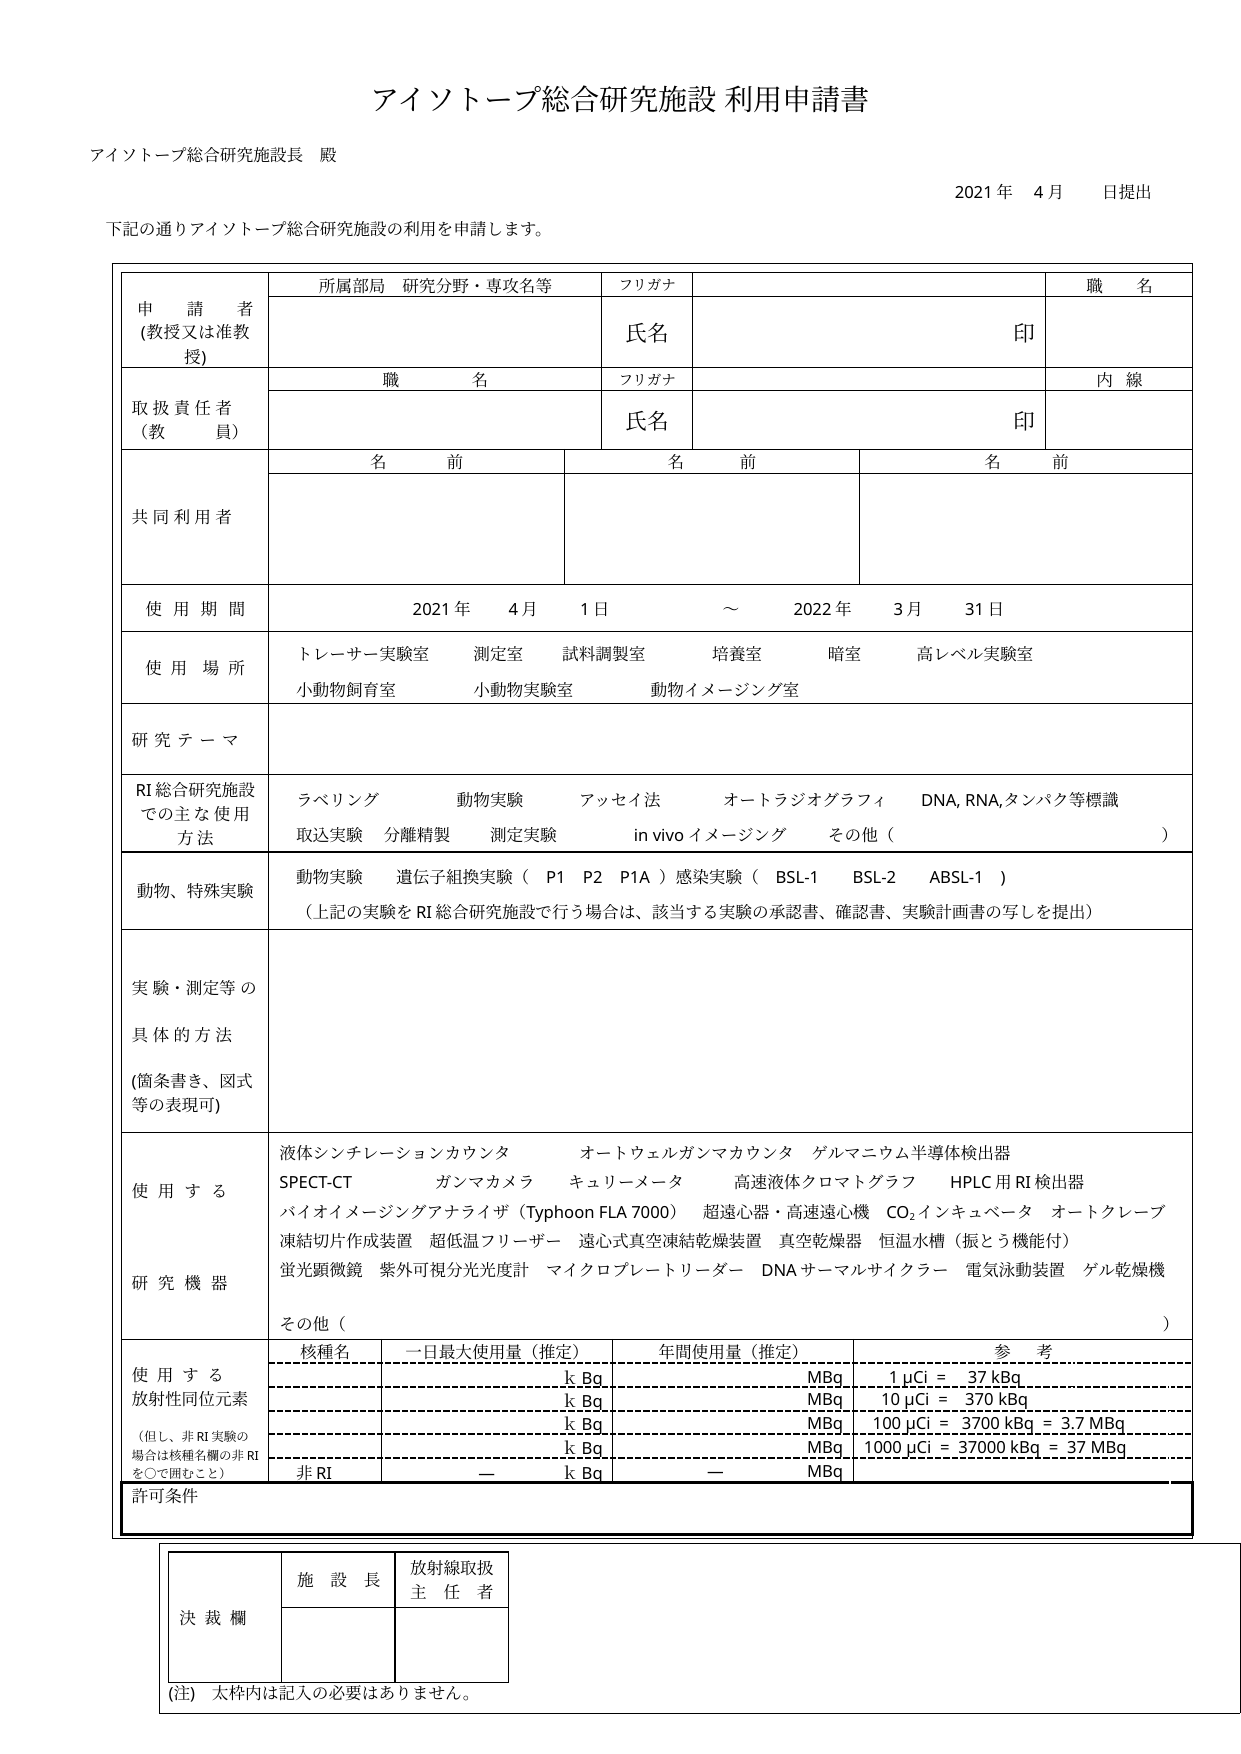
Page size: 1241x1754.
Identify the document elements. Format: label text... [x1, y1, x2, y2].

table_cell 職 名 [269, 368, 601, 390]
text アイソトープ総合研究施設長 殿 [89, 135, 1152, 172]
table_cell トレーサー実験室 測定室 試料調製室 培養室 暗室 高レベル実験室 小動物飼育室 小動物実験室 動物イメージング室 [269, 632, 1192, 703]
table_cell 許可条件 [123, 1484, 1191, 1533]
table_cell 研 究 テ ー マ [122, 704, 268, 774]
table_cell [1170, 1433, 1192, 1457]
table_cell ― ｋBq [382, 1457, 612, 1481]
table_cell 名 前 [565, 450, 859, 472]
table_cell [1046, 391, 1192, 449]
table_cell [269, 704, 1192, 774]
table_header [693, 273, 1045, 296]
table_cell ― MBq [613, 1457, 853, 1481]
table_cell [269, 930, 1192, 1132]
text 下記の通りアイソトープ総合研究施設の利用を申請します。 [89, 209, 1152, 247]
table_cell [860, 474, 1192, 584]
table_cell 動物実験 遺伝子組換実験（ P1 P2 P1A ）感染実験（ BSL-1 BSL-2 ABSL-1 ) （上記の実験をRI総合研究施設で行う場合は、該当する実験の承認書、確認書、実験計画書の写しを提出） [269, 853, 1192, 929]
table_cell ｋBq [382, 1386, 612, 1409]
table_cell 2021年 4月 1日 ～ 2022年 3月 31日 [269, 585, 1192, 631]
table_cell [396, 1608, 508, 1682]
table_cell [1170, 1457, 1192, 1481]
table_cell 一日最大使用量（推定） 年間使用量(推定) [382, 1340, 612, 1362]
table_cell 非RI [269, 1457, 381, 1481]
table_cell MBq [613, 1386, 853, 1409]
table_cell 氏名 [602, 297, 692, 367]
table_cell [269, 391, 601, 449]
table_cell 使用する 研究機器 [122, 1133, 268, 1339]
table_header 施 設 長 [282, 1553, 394, 1607]
table_cell 10 µCi = 370 kBq ==＝3370 [854, 1386, 1170, 1409]
table_cell MBq [613, 1433, 853, 1457]
table_cell 使 用 す る 放射性同位元素 （但し、非RI実験の 場合は核種名欄の非RIを○で囲むこと） [122, 1340, 268, 1481]
table_cell 使 用 期 間 [122, 585, 268, 631]
table_cell ｋBq [382, 1410, 612, 1433]
table_cell フリガナ [602, 368, 692, 390]
table_cell MBq [613, 1362, 853, 1386]
table_cell [565, 474, 859, 584]
table_header 職 名 [1046, 273, 1192, 296]
table_cell [282, 1608, 394, 1682]
table_header 決 裁 欄 [169, 1553, 281, 1682]
table_cell 参 考 [854, 1340, 1192, 1362]
table_cell 共 同 利 用 者 [122, 450, 268, 584]
table_cell 名 前 [860, 450, 1192, 472]
table_cell MBq [613, 1410, 853, 1433]
table_cell 印 [693, 391, 1045, 449]
table_cell [269, 1362, 381, 1386]
table_cell 1000 µCi = 37000 kBq = 37 MBq [854, 1433, 1170, 1457]
table_cell 核種名 [269, 1340, 381, 1362]
text (注) 太枠内は記入の必要はありません。 [168, 1683, 1231, 1704]
table_cell 氏名 [602, 391, 692, 449]
table_cell [1170, 1386, 1192, 1409]
table_header 申 請 者 (教授又は准教授) [122, 273, 268, 367]
table_cell 印 [693, 297, 1045, 367]
table_cell ｋBq [382, 1362, 612, 1386]
table_cell [854, 1457, 1170, 1481]
table_header フリガナ [602, 273, 692, 296]
table_cell [269, 474, 564, 584]
table_cell 液体シンチレーションカウンタ オートウェルガンマカウンタ ゲルマニウム半導体検出器 SPECT-CT ガンマカメラ キュリーメータ 高速液体クロマトグラフ HPLC用RI検出器 バイオイメージングアナライザ（Typhoon FLA 7000） 超遠心器・高速遠心機 CO2インキュベータ オートクレーブ 凍結切片作成装置 超低温フリーザー 遠心式真空凍結乾燥装置 真空乾燥器 恒温水槽（振とう機能付） 蛍光顕微鏡 紫外可視分光光度計 マイクロプレートリーダー DNAサーマルサイクラー 電気泳動装置 ゲル乾燥機 その他（ ） [269, 1133, 1192, 1339]
table_cell RI総合研究施設での主な使用方法 [122, 775, 268, 851]
table_cell 内 線 [1046, 368, 1192, 390]
table_cell 年間使用量（推定） [613, 1340, 853, 1362]
table_cell [269, 1433, 381, 1457]
table_cell 100 µCi = 3700 kBq = 3.7 MBq [854, 1410, 1170, 1433]
table_cell [269, 1410, 381, 1433]
text 2021年 4 月 日提出 [89, 172, 1152, 209]
table_header 所属部局 研究分野・専攻名等 [269, 273, 601, 296]
table_cell 名 前 [269, 450, 564, 472]
table_cell [1046, 297, 1192, 367]
table_cell [269, 297, 601, 367]
table_cell [693, 368, 1045, 390]
text アイソトープ総合研究施設 利用申請書 [89, 61, 1152, 135]
table_cell 動物、特殊実験 [122, 853, 268, 929]
table_cell [1170, 1410, 1192, 1433]
table_cell ｋBq [382, 1433, 612, 1457]
table_cell 1 µCi = 37 kBq [854, 1362, 1072, 1386]
table_cell 取 扱 責 任 者 （教 員） [122, 368, 268, 449]
table_cell ラベリング 動物実験 アッセイ法 オートラジオグラフィ DNA, RNA,タンパク等標識 取込実験 分離精製 測定実験 in vivoイメージング その他（ ） [269, 775, 1192, 851]
table_cell [1072, 1362, 1192, 1386]
table_cell 使 用 場 所 [122, 632, 268, 703]
table_cell 実 験・測定等 の 具 体 的 方 法 (箇条書き、図式 等の表現可) [122, 930, 268, 1132]
table_header 放射線取扱 主 任 者 [396, 1553, 508, 1607]
table_cell [269, 1386, 381, 1409]
